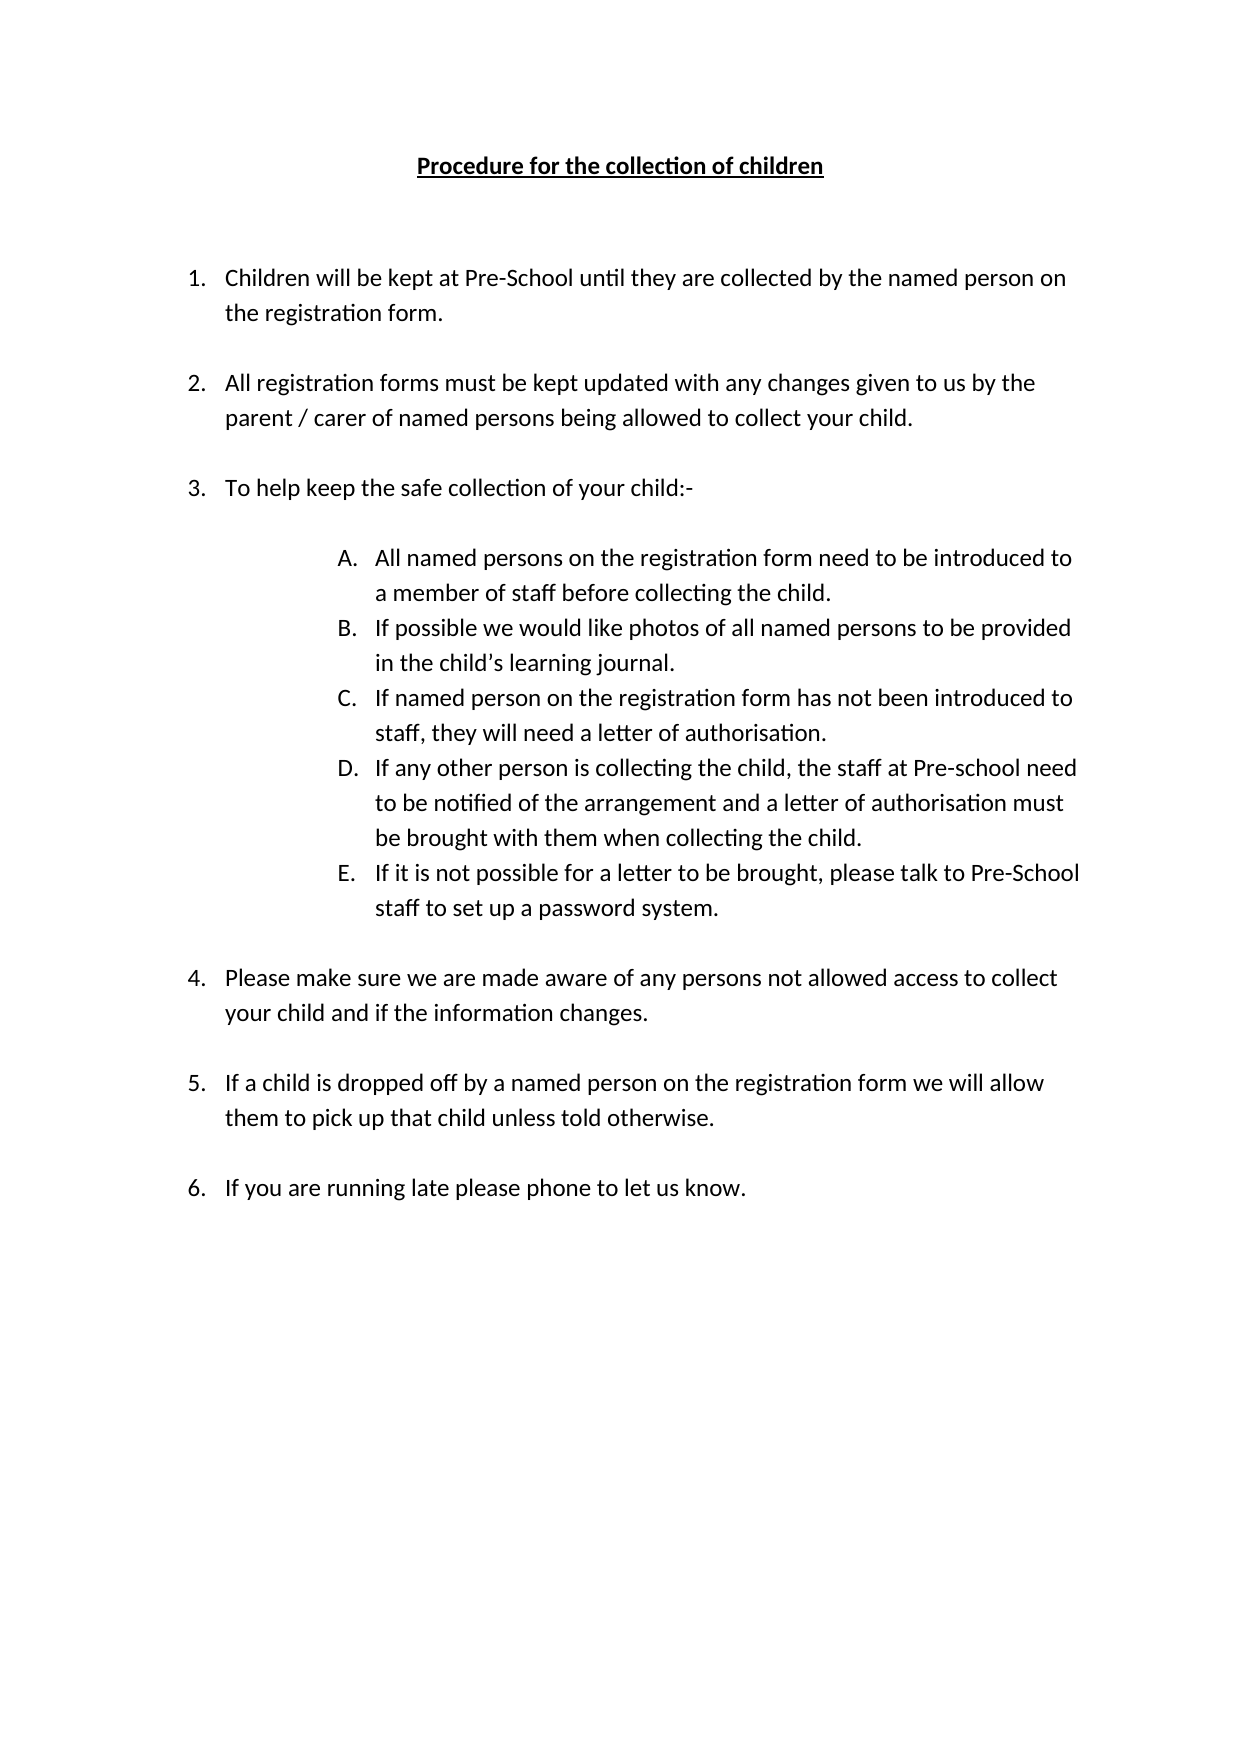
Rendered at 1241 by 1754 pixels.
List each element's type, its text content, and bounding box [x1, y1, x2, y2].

list If named person on the registration form has not been introduced to staff, they will need a letter of authorisation. [337, 682, 1090, 747]
list Children will be kept at Pre-School until they are collected by the named person on the registration form. [187, 262, 1090, 327]
list All registration forms must be kept updated with any changes given to us by the parent / carer of named persons being allowed to collect your child. [187, 367, 1090, 432]
list If possible we would like photos of all named persons to be provided in the child’s learning journal. [337, 612, 1090, 677]
list If a child is dropped off by a named person on the registration form we will allow them to pick up that child unless told otherwise. [187, 1067, 1090, 1132]
list All named persons on the registration form need to be introduced to a member of staff before collecting the child. [337, 542, 1090, 607]
list If you are running late please phone to let us know. [187, 1172, 1090, 1202]
list To help keep the safe collection of your child:- [187, 472, 1090, 502]
list If it is not possible for a letter to be brought, please talk to Pre-School staff to set up a password system. [337, 857, 1090, 922]
list If any other person is collecting the child, the staff at Pre-school need to be notified of the arrangement and a letter of authorisation must be brought with them when collecting the child. [337, 752, 1090, 852]
text Procedure for the collection of children [150, 150, 1090, 181]
list Please make sure we are made aware of any persons not allowed access to collect your child and if the information changes. [187, 962, 1090, 1027]
